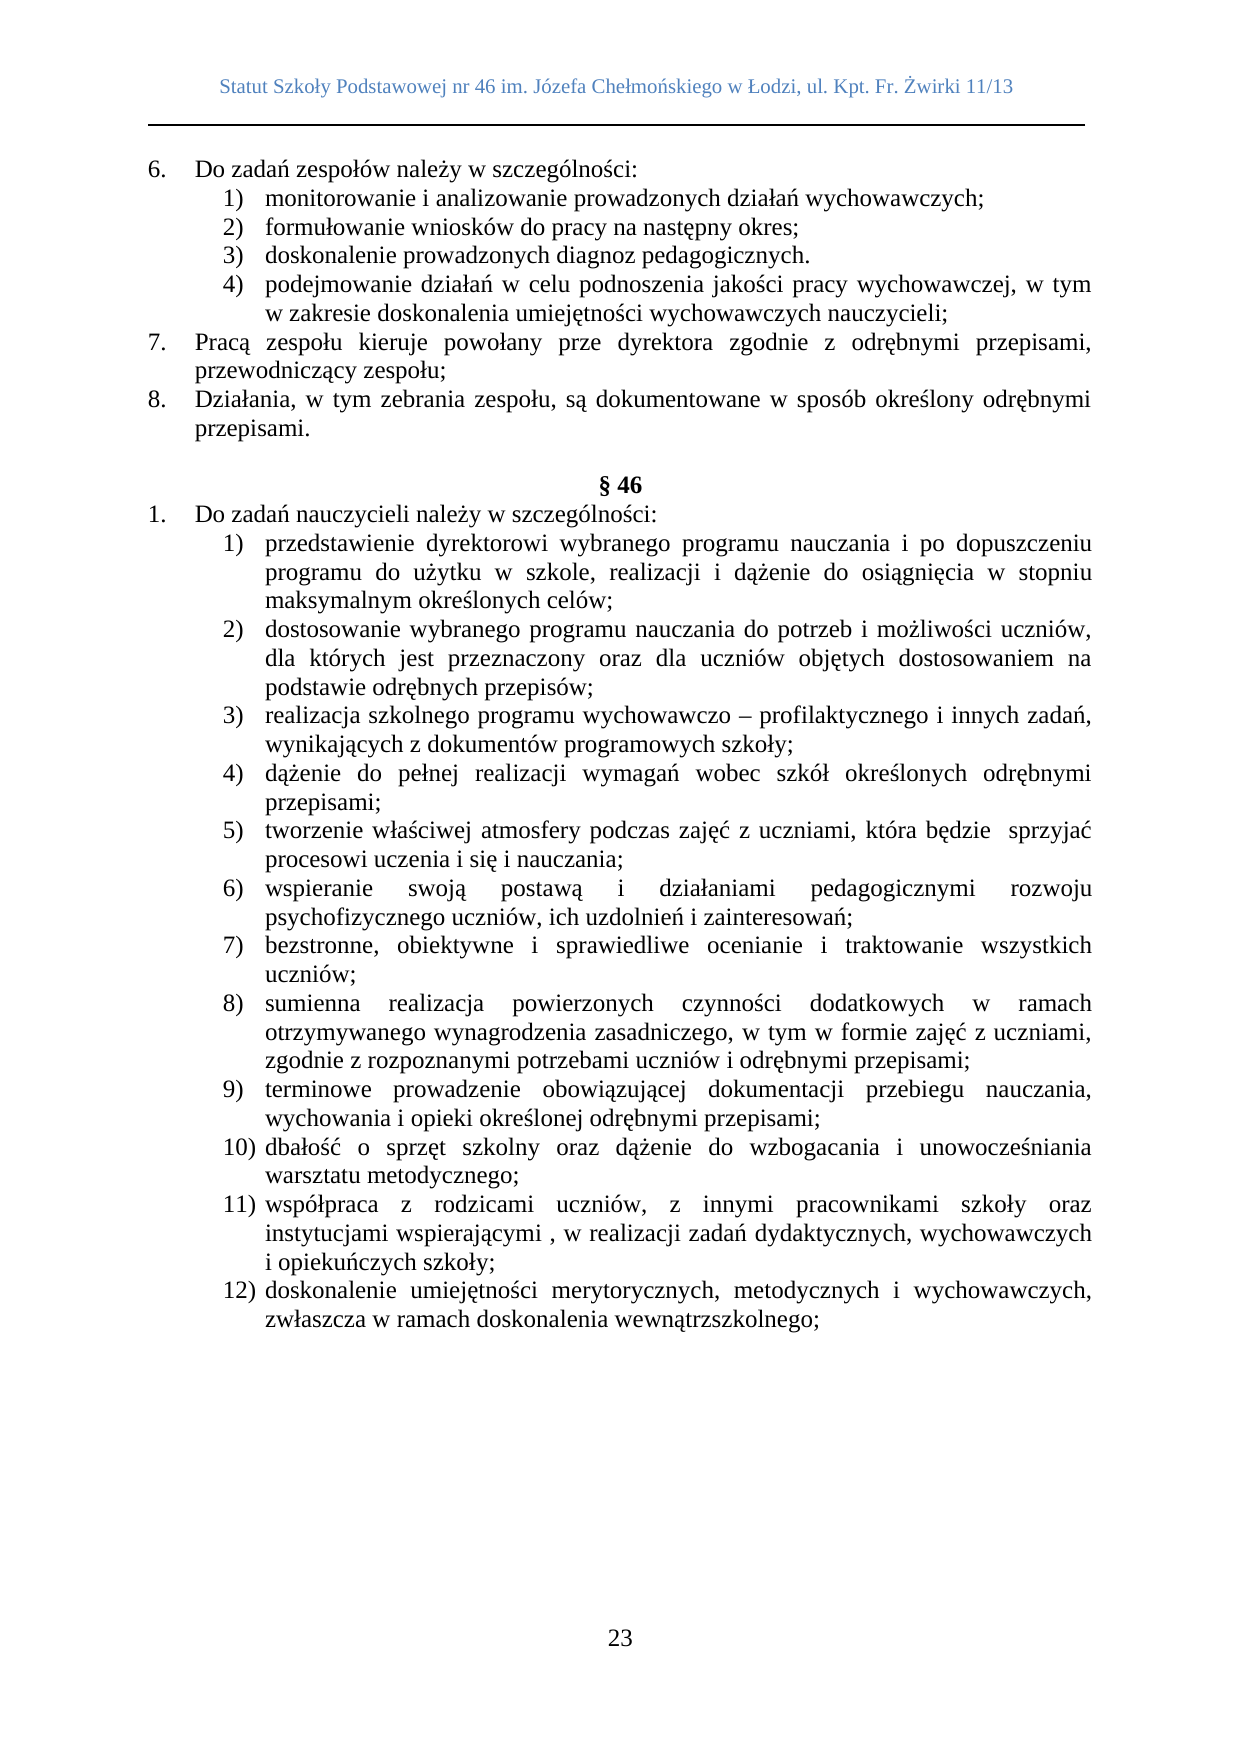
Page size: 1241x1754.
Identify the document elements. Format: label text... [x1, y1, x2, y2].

list sumienna realizacja powierzonych czynności dodatkowych w ramach otrzymywanego wynagrodzenia zasadniczego, w tym w formie zajęć z uczniami, zgodnie z rozpoznanymi potrzebami uczniów i odrębnymi przepisami; [223, 988, 1093, 1074]
list doskonalenie umiejętności merytorycznych, metodycznych i wychowawczych, zwłaszcza w ramach doskonalenia wewnątrzszkolnego; [223, 1276, 1093, 1333]
list przedstawienie dyrektorowi wybranego programu nauczania i po dopuszczeniu programu do użytku w szkole, realizacji i dążenie do osiągnięcia w stopniu maksymalnym określonych celów; [223, 528, 1093, 614]
list Działania, w tym zebrania zespołu, są dokumentowane w sposób określony odrębnymi przepisami. [148, 384, 1093, 442]
list bezstronne, obiektywne i sprawiedliwe ocenianie i traktowanie wszystkich uczniów; [223, 931, 1093, 988]
list współpraca z rodzicami uczniów, z innymi pracownikami szkoły oraz instytucjami wspierającymi , w realizacji zadań dydaktycznych, wychowawczych i opiekuńczych szkoły; [223, 1189, 1093, 1276]
list doskonalenie prowadzonych diagnoz pedagogicznych. [223, 241, 1093, 269]
list podejmowanie działań w celu podnoszenia jakości pracy wychowawczej, w tym w zakresie doskonalenia umiejętności wychowawczych nauczycieli; [223, 269, 1093, 327]
list dostosowanie wybranego programu nauczania do potrzeb i możliwości uczniów, dla których jest przeznaczony oraz dla uczniów objętych dostosowaniem na podstawie odrębnych przepisów; [223, 614, 1093, 701]
list dążenie do pełnej realizacji wymagań wobec szkół określonych odrębnymi przepisami; [223, 758, 1093, 816]
list Pracą zespołu kieruje powołany prze dyrektora zgodnie z odrębnymi przepisami, przewodniczący zespołu; [148, 327, 1093, 384]
list Do zadań nauczycieli należy w szczególności: [148, 499, 1093, 528]
list wspieranie swoją postawą i działaniami pedagogicznymi rozwoju psychofizycznego uczniów, ich uzdolnień i zainteresowań; [223, 873, 1093, 931]
list formułowanie wniosków do pracy na następny okres; [223, 212, 1093, 241]
list dbałość o sprzęt szkolny oraz dążenie do wzbogacania i unowocześniania warsztatu metodycznego; [223, 1132, 1093, 1189]
list terminowe prowadzenie obowiązującej dokumentacji przebiegu nauczania, wychowania i opieki określonej odrębnymi przepisami; [223, 1074, 1093, 1132]
text § 46 [148, 471, 1093, 499]
list realizacja szkolnego programu wychowawczo – profilaktycznego i innych zadań, wynikających z dokumentów programowych szkoły; [223, 701, 1093, 758]
list monitorowanie i analizowanie prowadzonych działań wychowawczych; [223, 183, 1093, 212]
list tworzenie właściwej atmosfery podczas zajęć z uczniami, która będzie sprzyjać procesowi uczenia i się i nauczania; [223, 816, 1093, 873]
list Do zadań zespołów należy w szczególności: [148, 154, 1093, 183]
